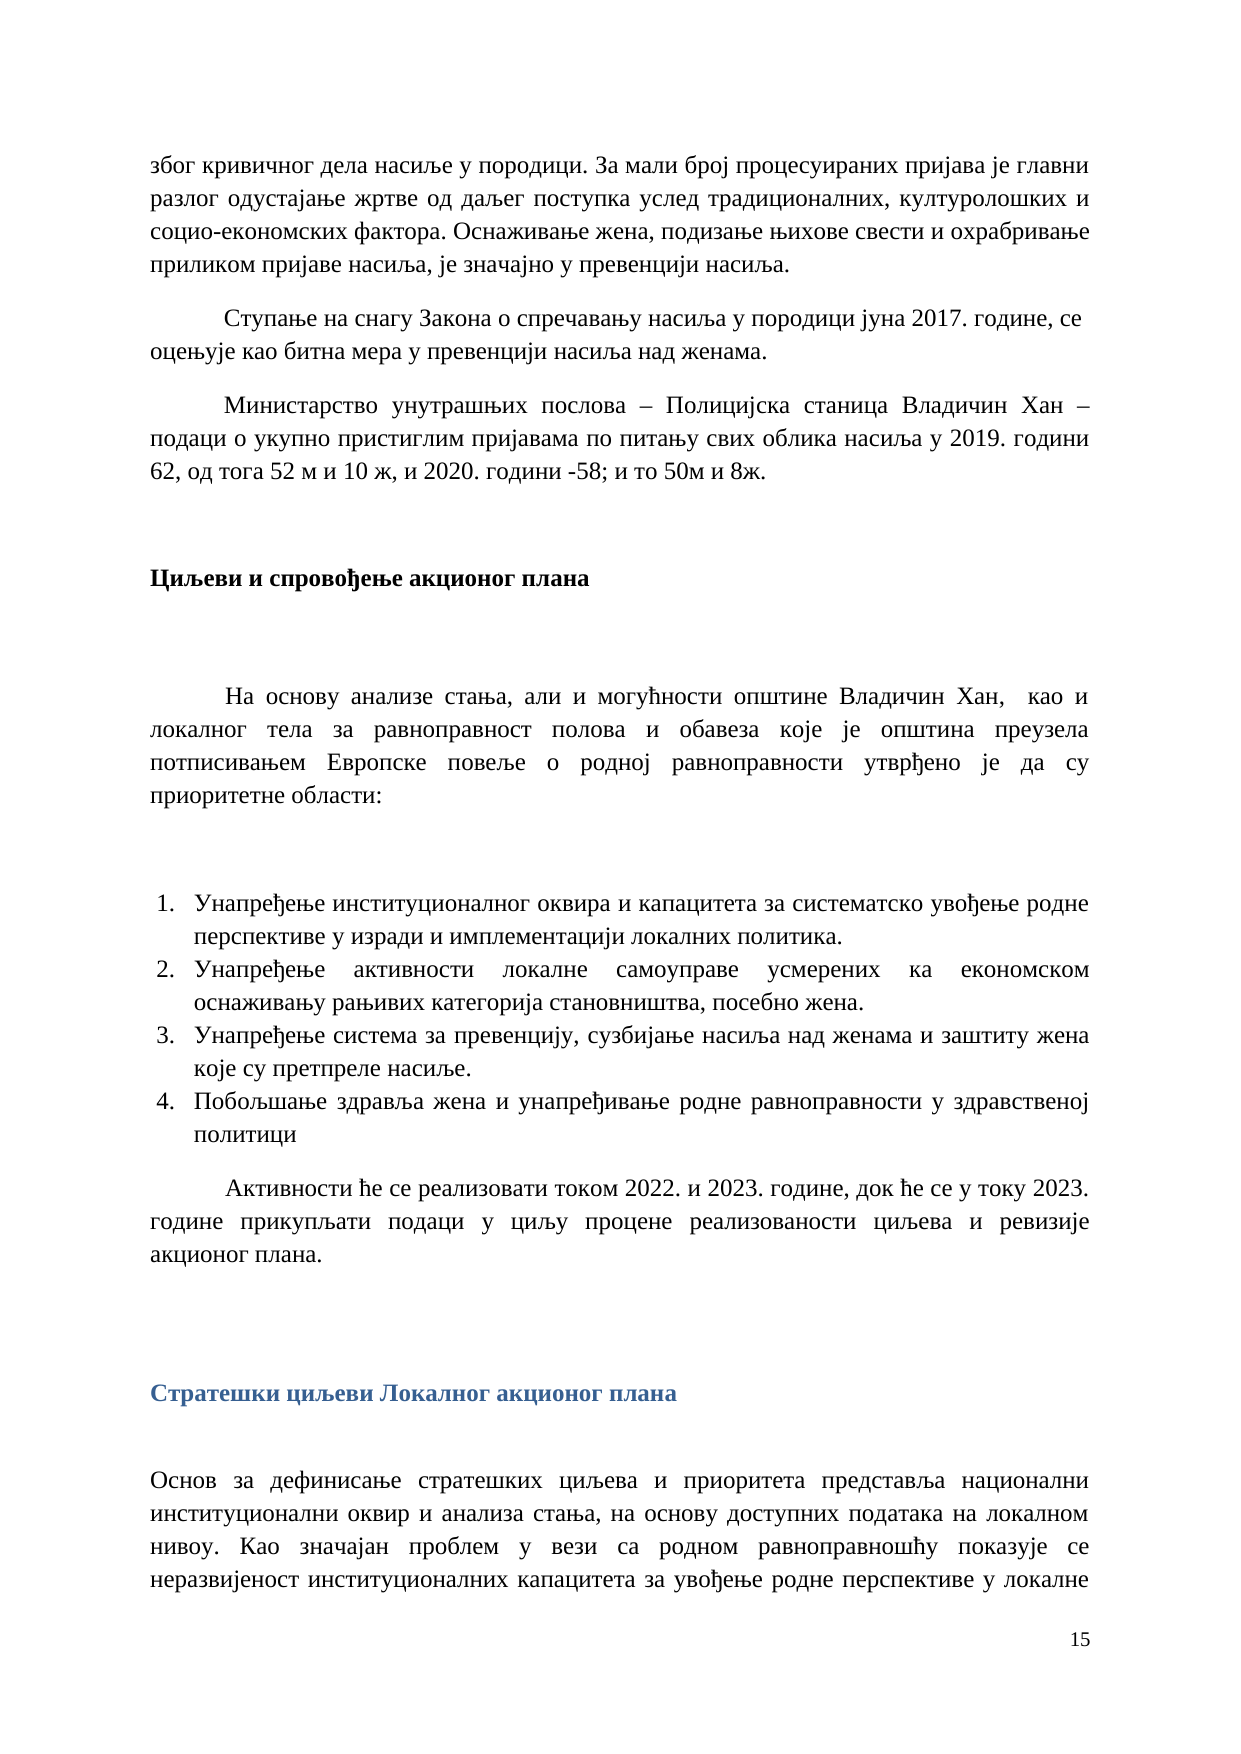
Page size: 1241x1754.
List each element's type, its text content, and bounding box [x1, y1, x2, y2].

text Министарство унутрашњих послова – Полицијска станица Владичин Хан – подаци о укупно пристиглим пријавама по питању свих облика насиља у 2019. години 62, од тога 52 м и 10 ж, и 2020. години -58; и то 50м и 8ж. [150, 390, 1090, 484]
list Побољшање здравља жена и унапређивање родне равноправности у здравственој политици [156, 1086, 1090, 1148]
list Унапређење активности локалне самоуправе усмерених ка економском оснаживању рањивих категорија становништва, посебно жена. [156, 954, 1090, 1016]
list Унапређење система за превенцију, сузбијање насиља над женама и заштиту жена које су претпреле насиље. [156, 1020, 1090, 1082]
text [150, 1465, 1090, 1593]
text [150, 150, 1090, 278]
text Ступање на снагу Закона о спречавању насиља у породици јуна 2017. године, се оцењује као битна мера у превенцији насиља над женама. [150, 303, 1090, 365]
list Унапређење институционалног оквира и капацитета за систематско увођење родне перспективе у изради и имплементацији локалних политика. [156, 888, 1090, 950]
text Циљеви и спровођење акционог плана [150, 563, 1090, 592]
subtitle Стратешки циљеви Локалног акционог плана [150, 1378, 1090, 1407]
text Активности ће се реализовати током 2022. и 2023. године, док ће се у току 2023. године прикупљати подаци у циљу процене реализованости циљева и ревизије акционог плана. [150, 1173, 1090, 1268]
text На основу анализе стања, али и могућности општине Владичин Хан, као и локалног тела за равноправност полова и обавеза које је општина преузела потписивањем Европске повеље о родној равноправности утврђено је да су приоритетне области: [150, 681, 1090, 809]
